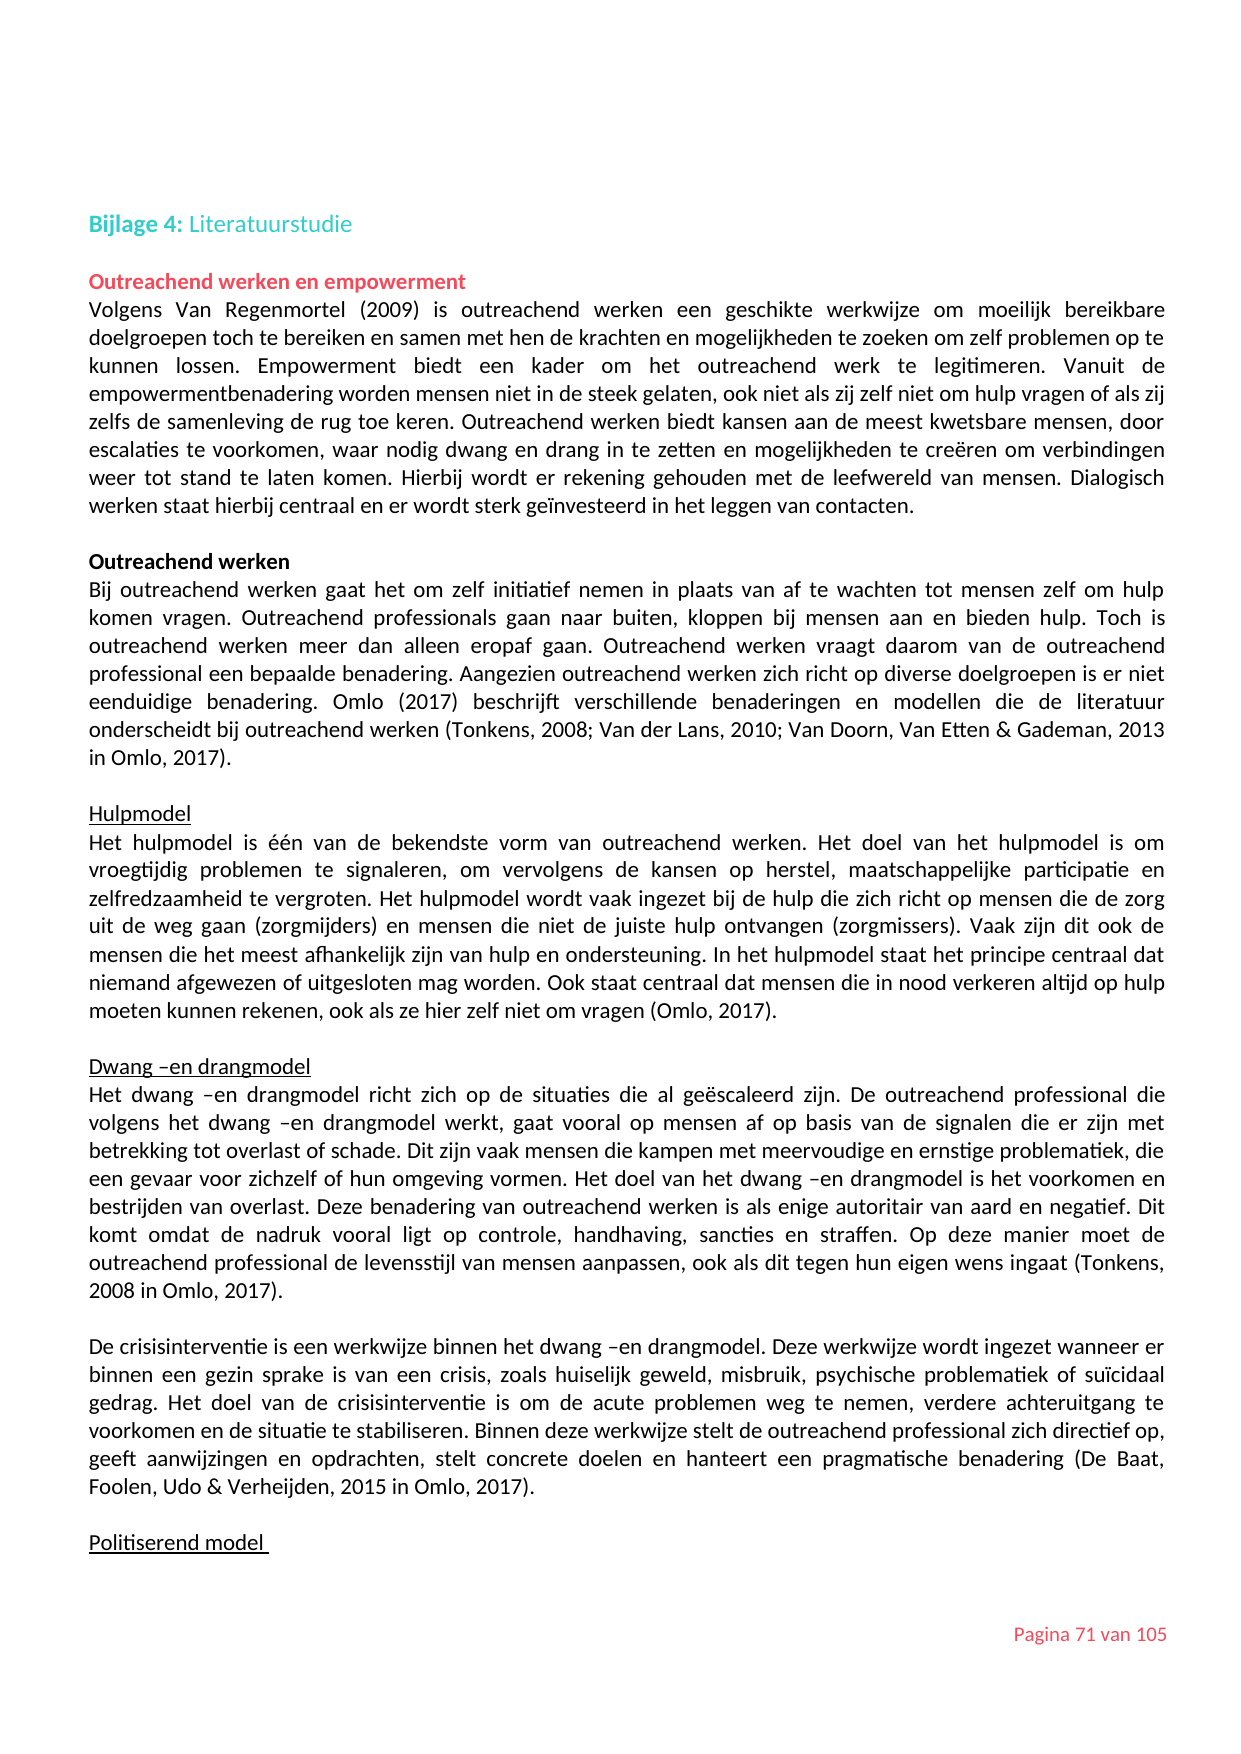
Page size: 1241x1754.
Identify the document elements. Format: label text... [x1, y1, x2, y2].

text Politiserend model [88, 1528, 1167, 1556]
text Bij outreachend werken gaat het om zelf initiatief nemen in plaats van af te wachten tot mensen zelf om hulp komen vragen. Outreachend professionals gaan naar buiten, kloppen bij mensen aan en bieden hulp. Toch is outreachend werken meer dan alleen eropaf gaan. Outreachend werken vraagt daarom van de outreachend professional een bepaalde benadering. Aangezien outreachend werken zich richt op diverse doelgroepen is er niet eenduidige benadering. Omlo (2017) beschrijft verschillende benaderingen en modellen die de literatuur onderscheidt bij outreachend werken (Tonkens, 2008; Van der Lans, 2010; Van Doorn, Van Etten & Gademan, 2013 in Omlo, 2017). [88, 575, 1167, 772]
text Dwang –en drangmodel [88, 1052, 1167, 1080]
text Bijlage 4: Literatuurstudie [88, 209, 1167, 239]
text Outreachend werken [88, 547, 1167, 575]
text Het dwang –en drangmodel richt zich op de situaties die al geëscaleerd zijn. De outreachend professional die volgens het dwang –en drangmodel werkt, gaat vooral op mensen af op basis van de signalen die er zijn met betrekking tot overlast of schade. Dit zijn vaak mensen die kampen met meervoudige en ernstige problematiek, die een gevaar voor zichzelf of hun omgeving vormen. Het doel van het dwang –en drangmodel is het voorkomen en bestrijden van overlast. Deze benadering van outreachend werken is als enige autoritair van aard en negatief. Dit komt omdat de nadruk vooral ligt op controle, handhaving, sancties en straffen. Op deze manier moet de outreachend professional de levensstijl van mensen aanpassen, ook als dit tegen hun eigen wens ingaat (Tonkens, 2008 in Omlo, 2017). [88, 1080, 1167, 1304]
text De crisisinterventie is een werkwijze binnen het dwang –en drangmodel. Deze werkwijze wordt ingezet wanneer er binnen een gezin sprake is van een crisis, zoals huiselijk geweld, misbruik, psychische problematiek of suïcidaal gedrag. Het doel van de crisisinterventie is om de acute problemen weg te nemen, verdere achteruitgang te voorkomen en de situatie te stabiliseren. Binnen deze werkwijze stelt de outreachend professional zich directief op, geeft aanwijzingen en opdrachten, stelt concrete doelen en hanteert een pragmatische benadering (De Baat, Foolen, Udo & Verheijden, 2015 in Omlo, 2017). [88, 1332, 1167, 1500]
text Het hulpmodel is één van de bekendste vorm van outreachend werken. Het doel van het hulpmodel is om vroegtijdig problemen te signaleren, om vervolgens de kansen op herstel, maatschappelijke participatie en zelfredzaamheid te vergroten. Het hulpmodel wordt vaak ingezet bij de hulp die zich richt op mensen die de zorg uit de weg gaan (zorgmijders) en mensen die niet de juiste hulp ontvangen (zorgmissers). Vaak zijn dit ook de mensen die het meest afhankelijk zijn van hulp en ondersteuning. In het hulpmodel staat het principe centraal dat niemand afgewezen of uitgesloten mag worden. Ook staat centraal dat mensen die in nood verkeren altijd op hulp moeten kunnen rekenen, ook als ze hier zelf niet om vragen (Omlo, 2017). [88, 828, 1167, 1024]
text Volgens Van Regenmortel (2009) is outreachend werken een geschikte werkwijze om moeilijk bereikbare doelgroepen toch te bereiken en samen met hen de krachten en mogelijkheden te zoeken om zelf problemen op te kunnen lossen. Empowerment biedt een kader om het outreachend werk te legitimeren. Vanuit de empowermentbenadering worden mensen niet in de steek gelaten, ook niet als zij zelf niet om hulp vragen of als zij zelfs de samenleving de rug toe keren. Outreachend werken biedt kansen aan de meest kwetsbare mensen, door escalaties te voorkomen, waar nodig dwang en drang in te zetten en mogelijkheden te creëren om verbindingen weer tot stand te laten komen. Hierbij wordt er rekening gehouden met de leefwereld van mensen. Dialogisch werken staat hierbij centraal en er wordt sterk geïnvesteerd in het leggen van contacten. [88, 295, 1167, 519]
text Outreachend werken en empowerment [88, 267, 1167, 295]
text Hulpmodel [88, 799, 1167, 828]
